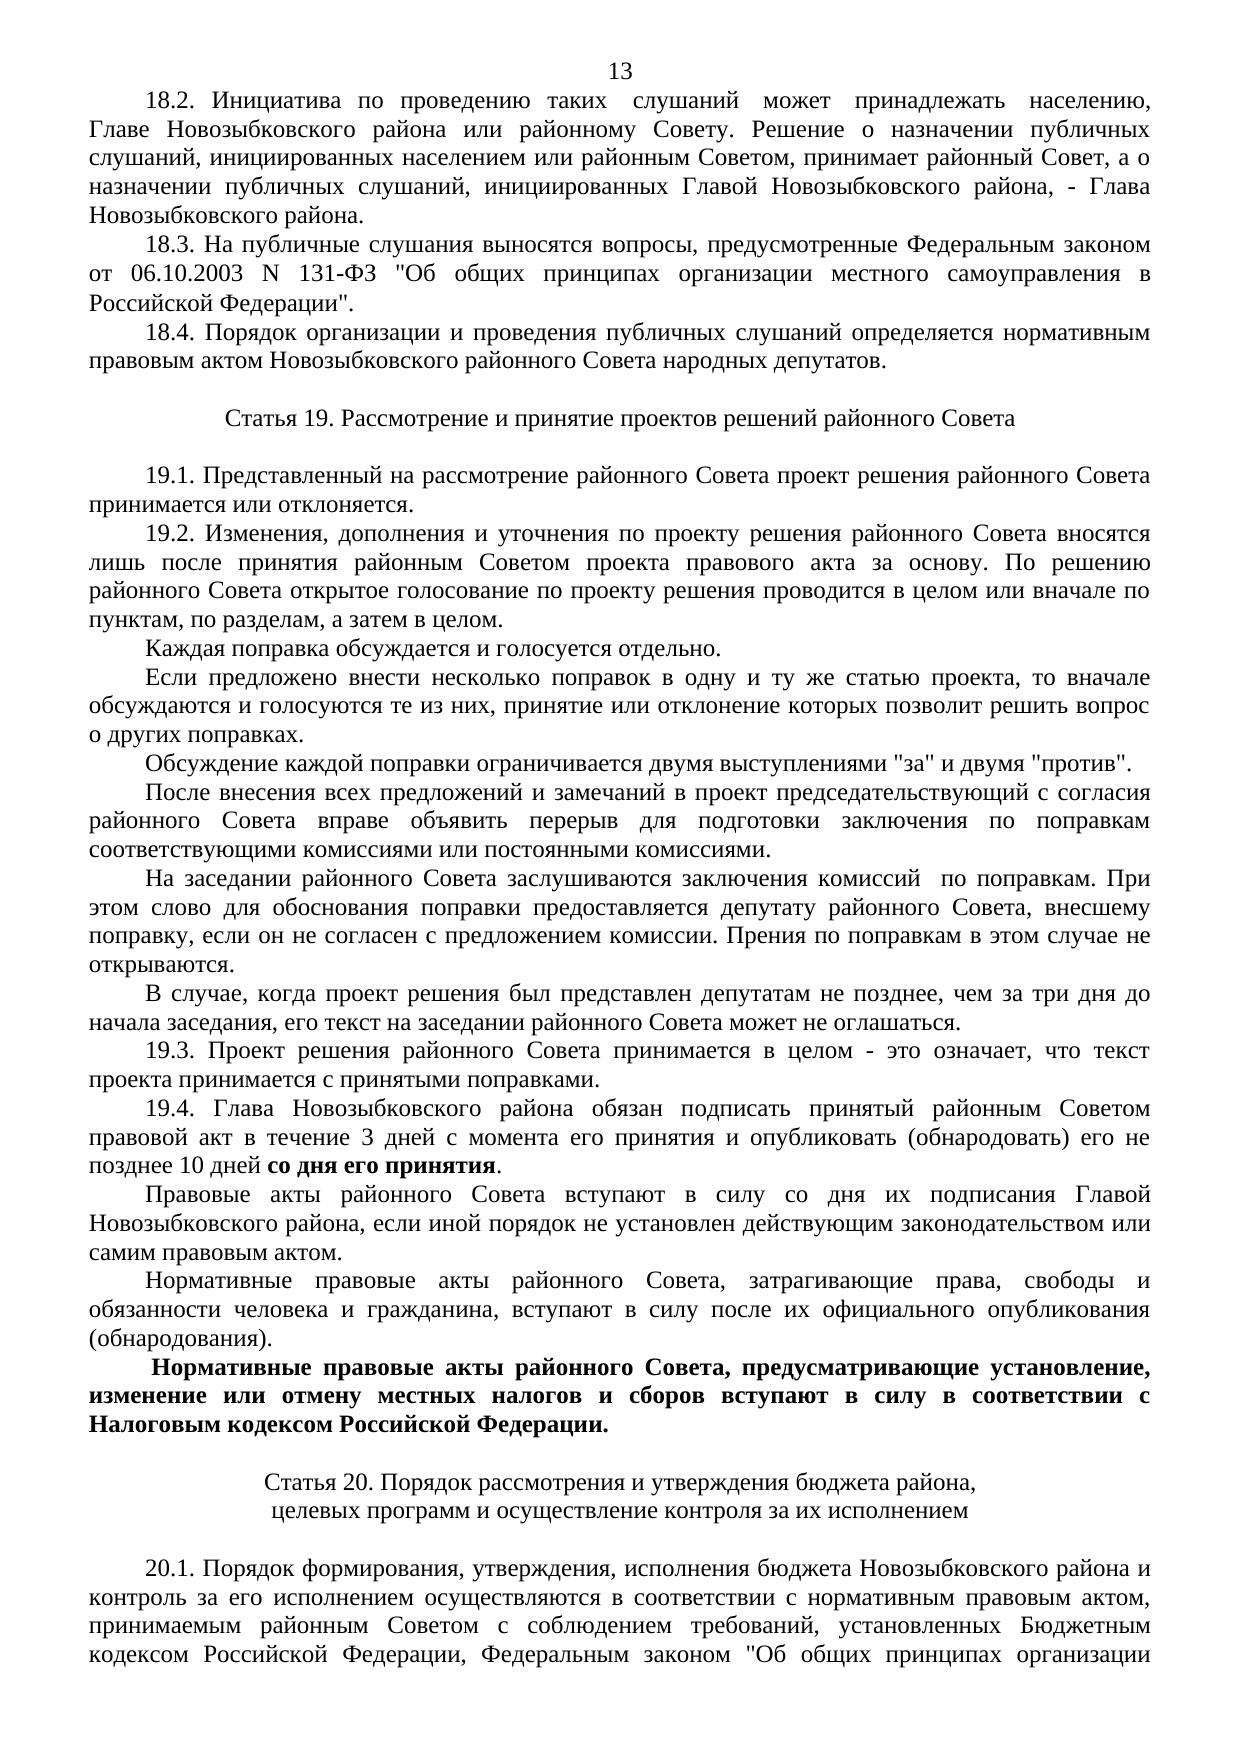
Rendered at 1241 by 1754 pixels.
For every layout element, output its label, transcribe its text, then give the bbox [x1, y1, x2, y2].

text 18.4. Порядок организации и проведения публичных слушаний определяется нормативным правовым актом Новозыбковского районного Совета народных депутатов. [89, 317, 1152, 374]
text 19.2. Изменения, дополнения и уточнения по проекту решения районного Совета вносятся лишь после принятия районным Советом проекта правового акта за основу. По решению районного Совета открытое голосование по проекту решения проводится в целом или вначале по пунктам, по разделам, а затем в целом. [89, 518, 1152, 633]
text После внесения всех предложений и замечаний в проект председательствующий с согласия районного Совета вправе объявить перерыв для подготовки заключения по поправкам соответствующими комиссиями или постоянными комиссиями. [89, 777, 1152, 863]
text Статья 20. Порядок рассмотрения и утверждения бюджета района, [89, 1467, 1152, 1495]
text Нормативные правовые акты районного Совета, предусматривающие установление, изменение или отмену местных налогов и сборов вступают в силу в соответствии с Налоговым кодексом Российской Федерации. [89, 1352, 1152, 1438]
text 19.3. Проект решения районного Совета принимается в целом - это означает, что текст проекта принимается с принятыми поправками. [89, 1035, 1152, 1093]
text 18.3. На публичные слушания выносятся вопросы, предусмотренные Федеральным законом от 06.10.2003 N 131-ФЗ "Об общих принципах организации местного самоуправления в Российской Федерации". [89, 229, 1152, 317]
text Статья 19. Рассмотрение и принятие проектов решений районного Совета [89, 403, 1152, 432]
text 19.1. Представленный на рассмотрение районного Совета проект решения районного Совета принимается или отклоняется. [89, 460, 1152, 518]
text Каждая поправка обсуждается и голосуется отдельно. [89, 633, 1152, 662]
text 19.4. Глава Новозыбковского района обязан подписать принятый районным Советом правовой акт в течение 3 дней с момента его принятия и опубликовать (обнародовать) его не позднее 10 дней со дня его принятия. [89, 1093, 1152, 1179]
text Правовые акты районного Совета вступают в силу со дня их подписания Главой Новозыбковского района, если иной порядок не установлен действующим законодательством или самим правовым актом. [89, 1179, 1152, 1265]
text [89, 1553, 1152, 1668]
text Если предложено внести несколько поправок в одну и ту же статью проекта, то вначале обсуждаются и голосуются те из них, принятие или отклонение которых позволит решить вопрос о других поправках. [89, 662, 1152, 748]
text целевых программ и осуществление контроля за их исполнением [89, 1495, 1152, 1524]
text В случае, когда проект решения был представлен депутатам не позднее, чем за три дня до начала заседания, его текст на заседании районного Совета может не оглашаться. [89, 978, 1152, 1035]
text Обсуждение каждой поправки ограничивается двумя выступлениями "за" и двумя "против". [89, 748, 1152, 777]
text Нормативные правовые акты районного Совета, затрагивающие права, свободы и обязанности человека и гражданина, вступают в силу после их официального опубликования (обнародования). [89, 1265, 1152, 1352]
text 18.2. Инициатива по проведению таких слушаний может принадлежать населению, Главе Новозыбковского района или районному Совету. Решение о назначении публичных слушаний, инициированных населением или районным Советом, принимает районный Совет, а о назначении публичных слушаний, инициированных Главой Новозыбковского района, - Глава Новозыбковского района. [89, 85, 1152, 229]
text На заседании районного Совета заслушиваются заключения комиссий по поправкам. При этом слово для обоснования поправки предоставляется депутату районного Совета, внесшему поправку, если он не согласен с предложением комиссии. Прения по поправкам в этом случае не открываются. [89, 863, 1152, 978]
